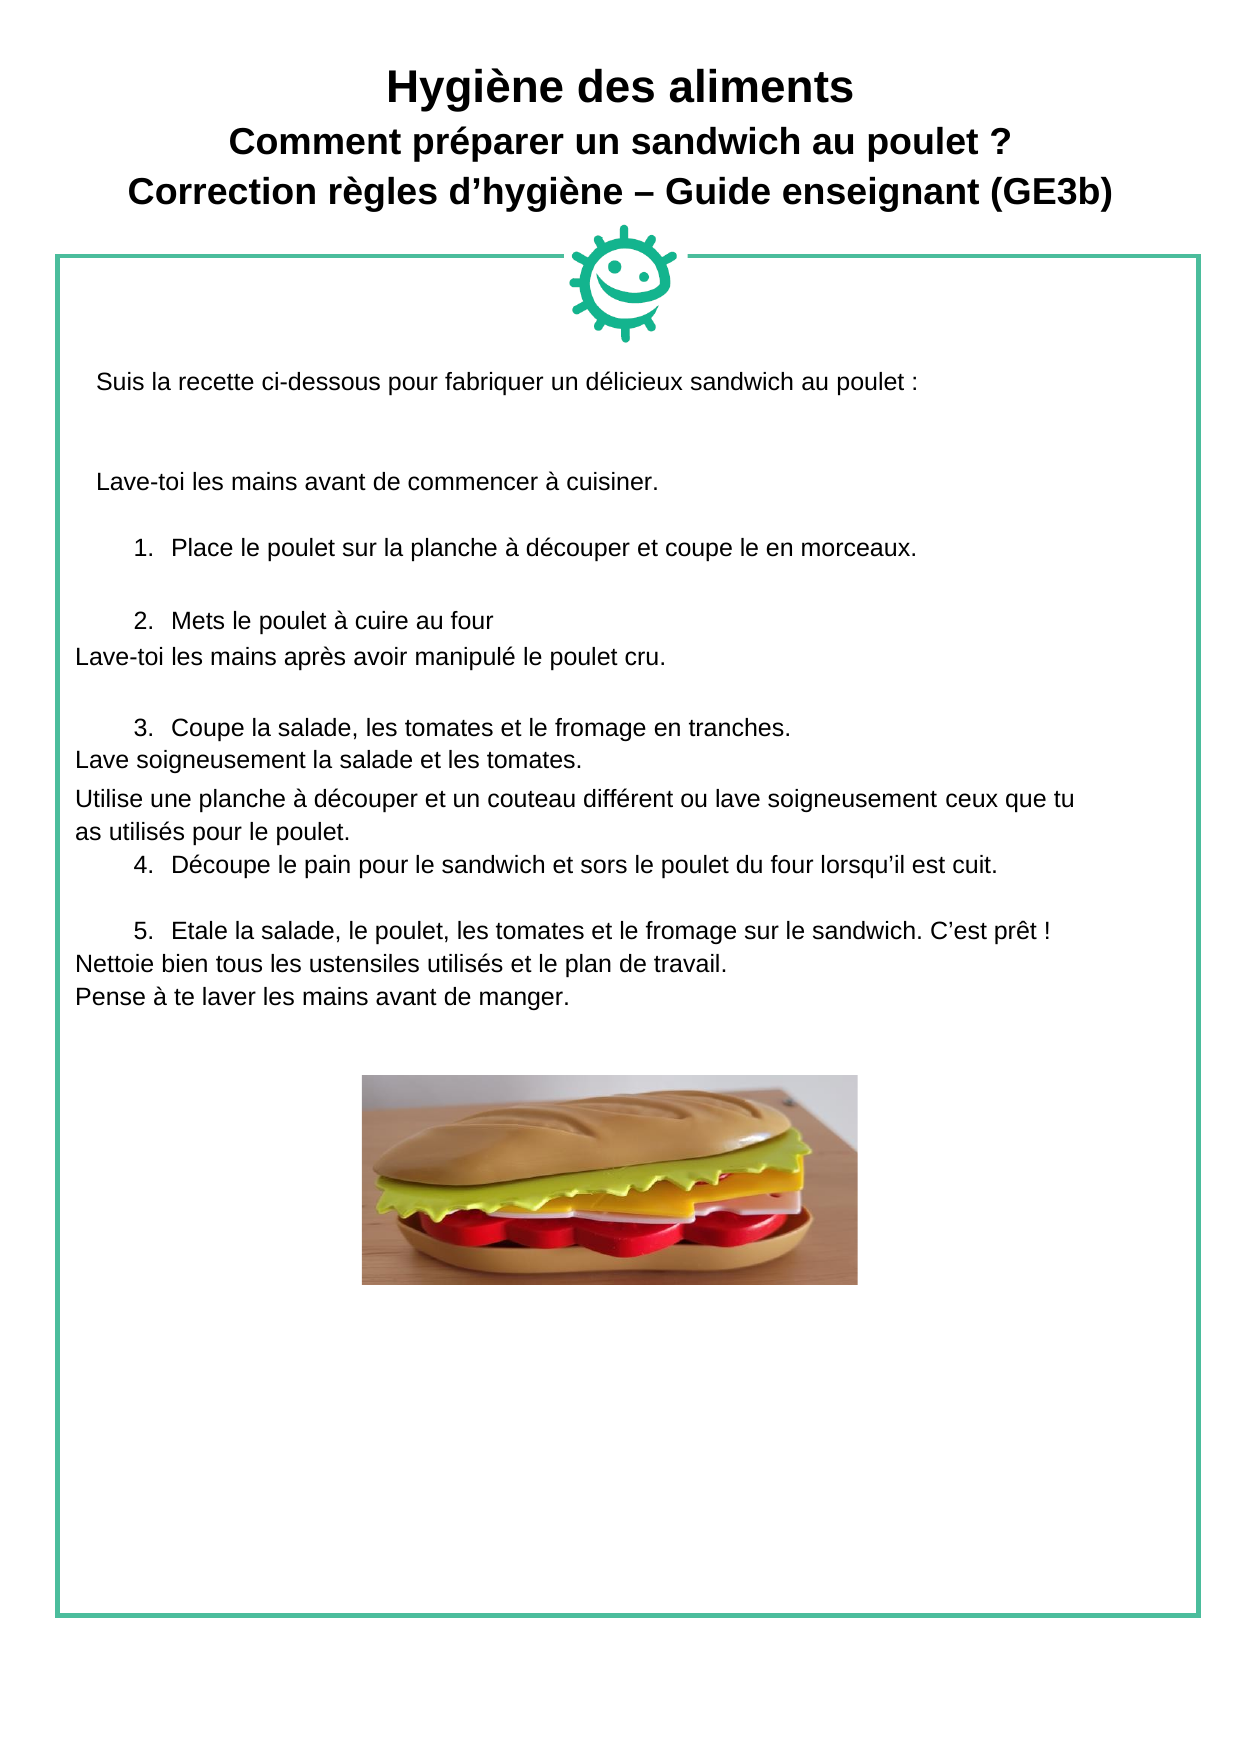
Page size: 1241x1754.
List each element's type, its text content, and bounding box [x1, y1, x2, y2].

list Mets le poulet à cuire au four [133, 606, 1165, 635]
text Suis la recette ci-dessous pour fabriquer un délicieux sandwich au poulet : [96, 367, 1144, 396]
text Correction règles d’hygiène – Guide enseignant (GE3b) [75, 169, 1165, 212]
text Nettoie bien tous les ustensiles utilisés et le plan de travail. [75, 949, 1165, 978]
list Etale la salade, le poulet, les tomates et le fromage sur le sandwich. C’est prêt ! [133, 916, 1153, 945]
text Utilise une planche à découper et un couteau différent ou lave soigneusement ceux que tu as utilisés pour le poulet. [75, 784, 1106, 846]
text Hygiène des aliments [75, 59, 1165, 112]
text Lave-toi les mains après avoir manipulé le poulet cru. [75, 642, 1165, 670]
picture [564, 221, 688, 350]
list Coupe la salade, les tomates et le fromage en tranches. [133, 712, 1165, 741]
list Découpe le pain pour le sandwich et sors le poulet du four lorsqu’il est cuit. [133, 850, 1153, 878]
text Lave-toi les mains avant de commencer à cuisiner. [96, 466, 1165, 495]
text Lave soigneusement la salade et les tomates. [75, 746, 1165, 774]
picture [361, 1075, 858, 1285]
list Place le poulet sur la planche à découper et coupe le en morceaux. [133, 532, 1165, 561]
text Comment préparer un sandwich au poulet ? [75, 119, 1165, 163]
text Pense à te laver les mains avant de manger. [75, 982, 1144, 1011]
